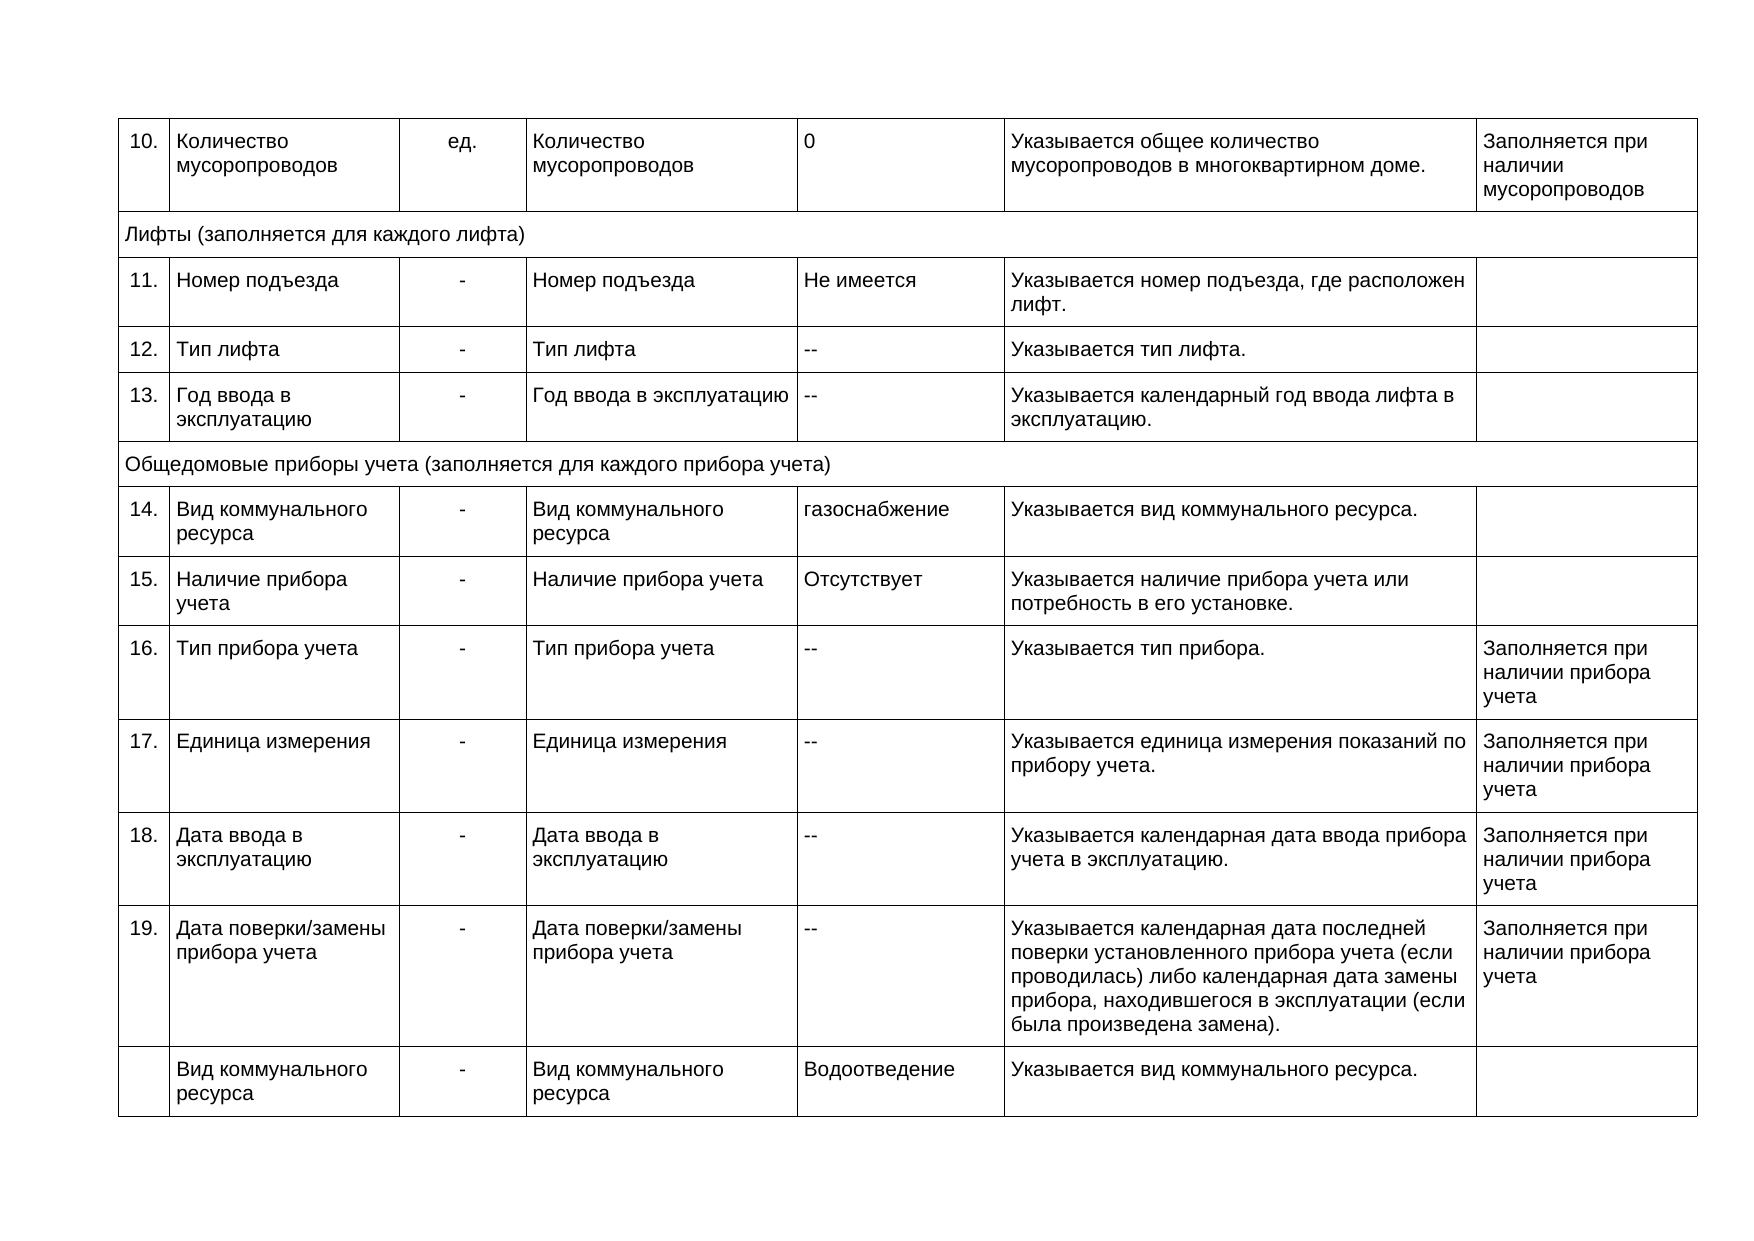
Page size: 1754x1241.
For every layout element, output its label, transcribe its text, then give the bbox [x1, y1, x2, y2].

table_cell Номер подъезда [170, 258, 399, 326]
table_cell 0 [798, 119, 1004, 211]
table_cell Дата поверки/замены прибора учета [527, 906, 797, 1046]
table_cell Вид коммунального ресурса [170, 487, 399, 556]
table_cell Год ввода в эксплуатацию [170, 373, 399, 441]
table_cell газоснабжение [798, 487, 1004, 556]
table_cell [119, 1047, 169, 1116]
table_cell Указывается календарная дата последней поверки установленного прибора учета (если проводилась) либо календарная дата замены прибора, находившегося в эксплуатации (если была произведена замена). [1005, 906, 1476, 1046]
table_cell 11. [119, 258, 169, 326]
table_cell Указывается вид коммунального ресурса. [1005, 487, 1476, 556]
table_cell 18. [119, 813, 169, 905]
table_cell Указывается единица измерения показаний по прибору учета. [1005, 720, 1476, 812]
table_cell [1477, 487, 1697, 556]
table_cell 15. [119, 557, 169, 625]
table_cell Заполняется при наличии прибора учета [1477, 720, 1697, 812]
table_cell - [400, 373, 526, 441]
table_cell Указывается календарный год ввода лифта в эксплуатацию. [1005, 373, 1476, 441]
table_cell Номер подъезда [527, 258, 797, 326]
table_cell [1477, 258, 1697, 326]
table_cell -- [798, 626, 1004, 718]
table_cell -- [798, 813, 1004, 905]
table_cell [1477, 557, 1697, 625]
table_cell - [400, 327, 526, 372]
table_cell Год ввода в эксплуатацию [527, 373, 797, 441]
table_cell Отсутствует [798, 557, 1004, 625]
table_cell Вид коммунального ресурса [170, 1047, 399, 1116]
table_cell Лифты (заполняется для каждого лифта) [119, 212, 1697, 257]
table_cell Тип прибора учета [170, 626, 399, 718]
table_cell [1477, 1047, 1697, 1116]
table_cell -- [798, 720, 1004, 812]
table_cell -- [798, 327, 1004, 372]
table_cell Дата ввода в эксплуатацию [170, 813, 399, 905]
table_cell Заполняется при наличии прибора учета [1477, 906, 1697, 1046]
table_cell -- [798, 906, 1004, 1046]
table_cell - [400, 557, 526, 625]
table_cell Количество мусоропроводов [170, 119, 399, 211]
table_cell Тип прибора учета [527, 626, 797, 718]
table_cell Вид коммунального ресурса [527, 1047, 797, 1116]
table_cell 19. [119, 906, 169, 1046]
table_cell Дата поверки/замены прибора учета [170, 906, 399, 1046]
table_cell Заполняется при наличии мусоропроводов [1477, 119, 1697, 211]
table_cell Количество мусоропроводов [527, 119, 797, 211]
table_cell [1477, 327, 1697, 372]
table_cell - [400, 626, 526, 718]
table_cell - [400, 258, 526, 326]
table_cell Заполняется при наличии прибора учета [1477, 813, 1697, 905]
table_cell Водоотведение [798, 1047, 1004, 1116]
table_cell Указывается календарная дата ввода прибора учета в эксплуатацию. [1005, 813, 1476, 905]
table_cell Наличие прибора учета [170, 557, 399, 625]
table_cell Общедомовые приборы учета (заполняется для каждого прибора учета) [119, 442, 1697, 486]
table_cell Указывается наличие прибора учета или потребность в его установке. [1005, 557, 1476, 625]
table_cell Указывается номер подъезда, где расположен лифт. [1005, 258, 1476, 326]
table_cell -- [798, 373, 1004, 441]
table_cell Тип лифта [170, 327, 399, 372]
table_cell Заполняется при наличии прибора учета [1477, 626, 1697, 718]
table_cell 13. [119, 373, 169, 441]
table_cell Дата ввода в эксплуатацию [527, 813, 797, 905]
table_cell 10. [119, 119, 169, 211]
table_cell - [400, 720, 526, 812]
table_cell Указывается тип лифта. [1005, 327, 1476, 372]
table_cell Указывается тип прибора. [1005, 626, 1476, 718]
table_cell Указывается вид коммунального ресурса. [1005, 1047, 1476, 1116]
table_cell Указывается общее количество мусоропроводов в многоквартирном доме. [1005, 119, 1476, 211]
table_cell 16. [119, 626, 169, 718]
table_cell Единица измерения [527, 720, 797, 812]
table_cell 17. [119, 720, 169, 812]
table_cell Не имеется [798, 258, 1004, 326]
table_cell Единица измерения [170, 720, 399, 812]
table_cell Вид коммунального ресурса [527, 487, 797, 556]
table_cell - [400, 813, 526, 905]
table_cell ед. [400, 119, 526, 211]
table_cell 14. [119, 487, 169, 556]
table_cell - [400, 906, 526, 1046]
table_cell Наличие прибора учета [527, 557, 797, 625]
table_cell - [400, 1047, 526, 1116]
table_cell [1477, 373, 1697, 441]
table_cell 12. [119, 327, 169, 372]
table_cell Тип лифта [527, 327, 797, 372]
table_cell - [400, 487, 526, 556]
